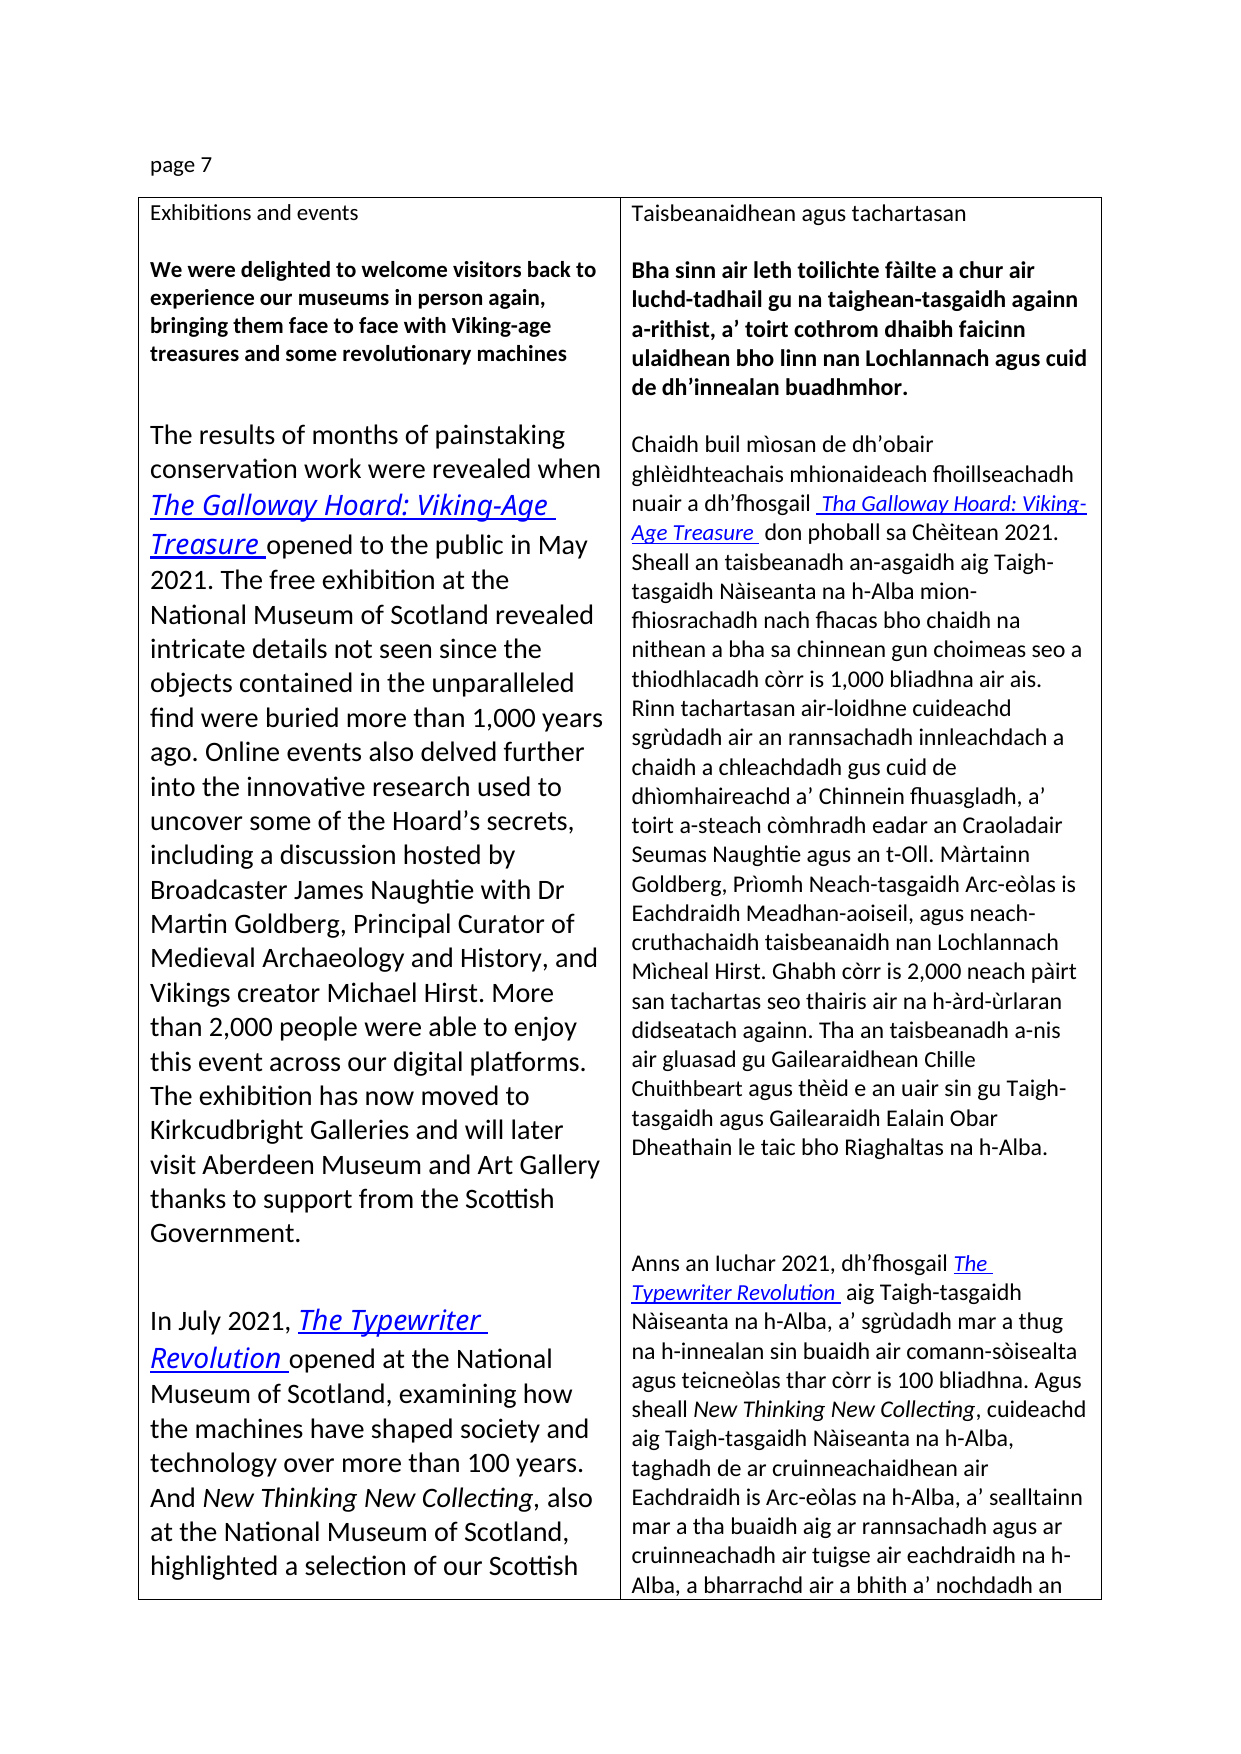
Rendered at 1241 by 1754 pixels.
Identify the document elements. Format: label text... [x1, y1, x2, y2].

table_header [621, 198, 1101, 1599]
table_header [139, 198, 620, 1599]
text page 7 [150, 150, 1090, 178]
